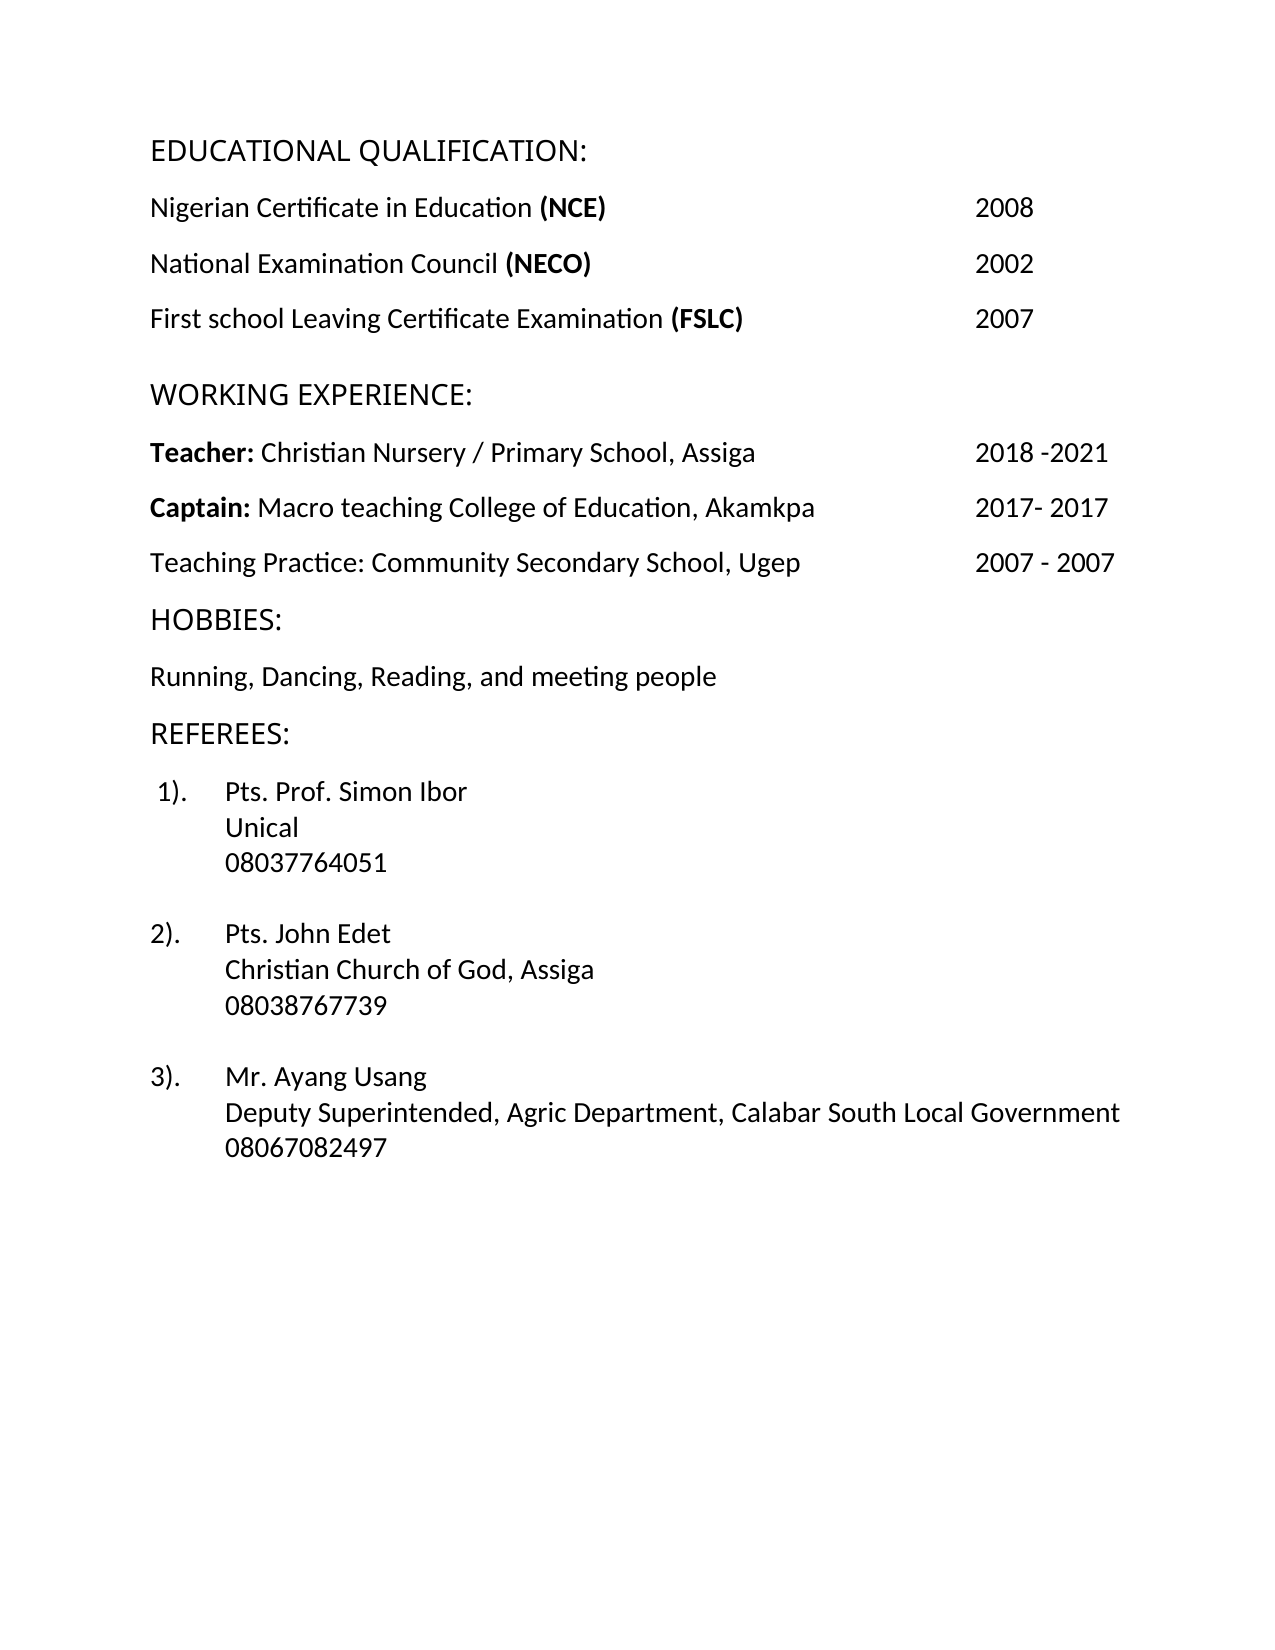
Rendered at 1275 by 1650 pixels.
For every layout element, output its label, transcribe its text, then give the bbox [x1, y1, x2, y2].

text 2). Pts. John Edet [150, 916, 1125, 951]
text Teaching Practice: Community Secondary School, Ugep 2007 - 2007 [150, 544, 1125, 579]
text Teacher: Christian Nursery / Primary School, Assiga 2018 -2021 [150, 434, 1125, 469]
text Unical [150, 809, 1125, 844]
text 1). Pts. Prof. Simon Ibor [150, 773, 1125, 809]
text First school Leaving Certificate Examination (FSLC) 2007 [150, 300, 1125, 335]
text WORKING EXPERIENCE: [150, 374, 1125, 414]
text EDUCATIONAL QUALIFICATION: [150, 130, 1125, 170]
text 08038767739 [150, 987, 1125, 1022]
text 3). Mr. Ayang Usang [150, 1058, 1125, 1094]
text 08067082497 [150, 1129, 1125, 1165]
text Captain: Macro teaching College of Education, Akamkpa 2017- 2017 [150, 489, 1125, 524]
text Nigerian Certificate in Education (NCE) 2008 [150, 189, 1125, 225]
text National Examination Council (NECO) 2002 [150, 245, 1125, 280]
text 08037764051 [150, 844, 1125, 880]
text REFEREES: [150, 713, 1125, 753]
text HOBBIES: [150, 599, 1125, 639]
text Deputy Superintended, Agric Department, Calabar South Local Government [150, 1094, 1125, 1129]
text Running, Dancing, Reading, and meeting people [150, 658, 1125, 694]
text Christian Church of God, Assiga [150, 951, 1125, 987]
